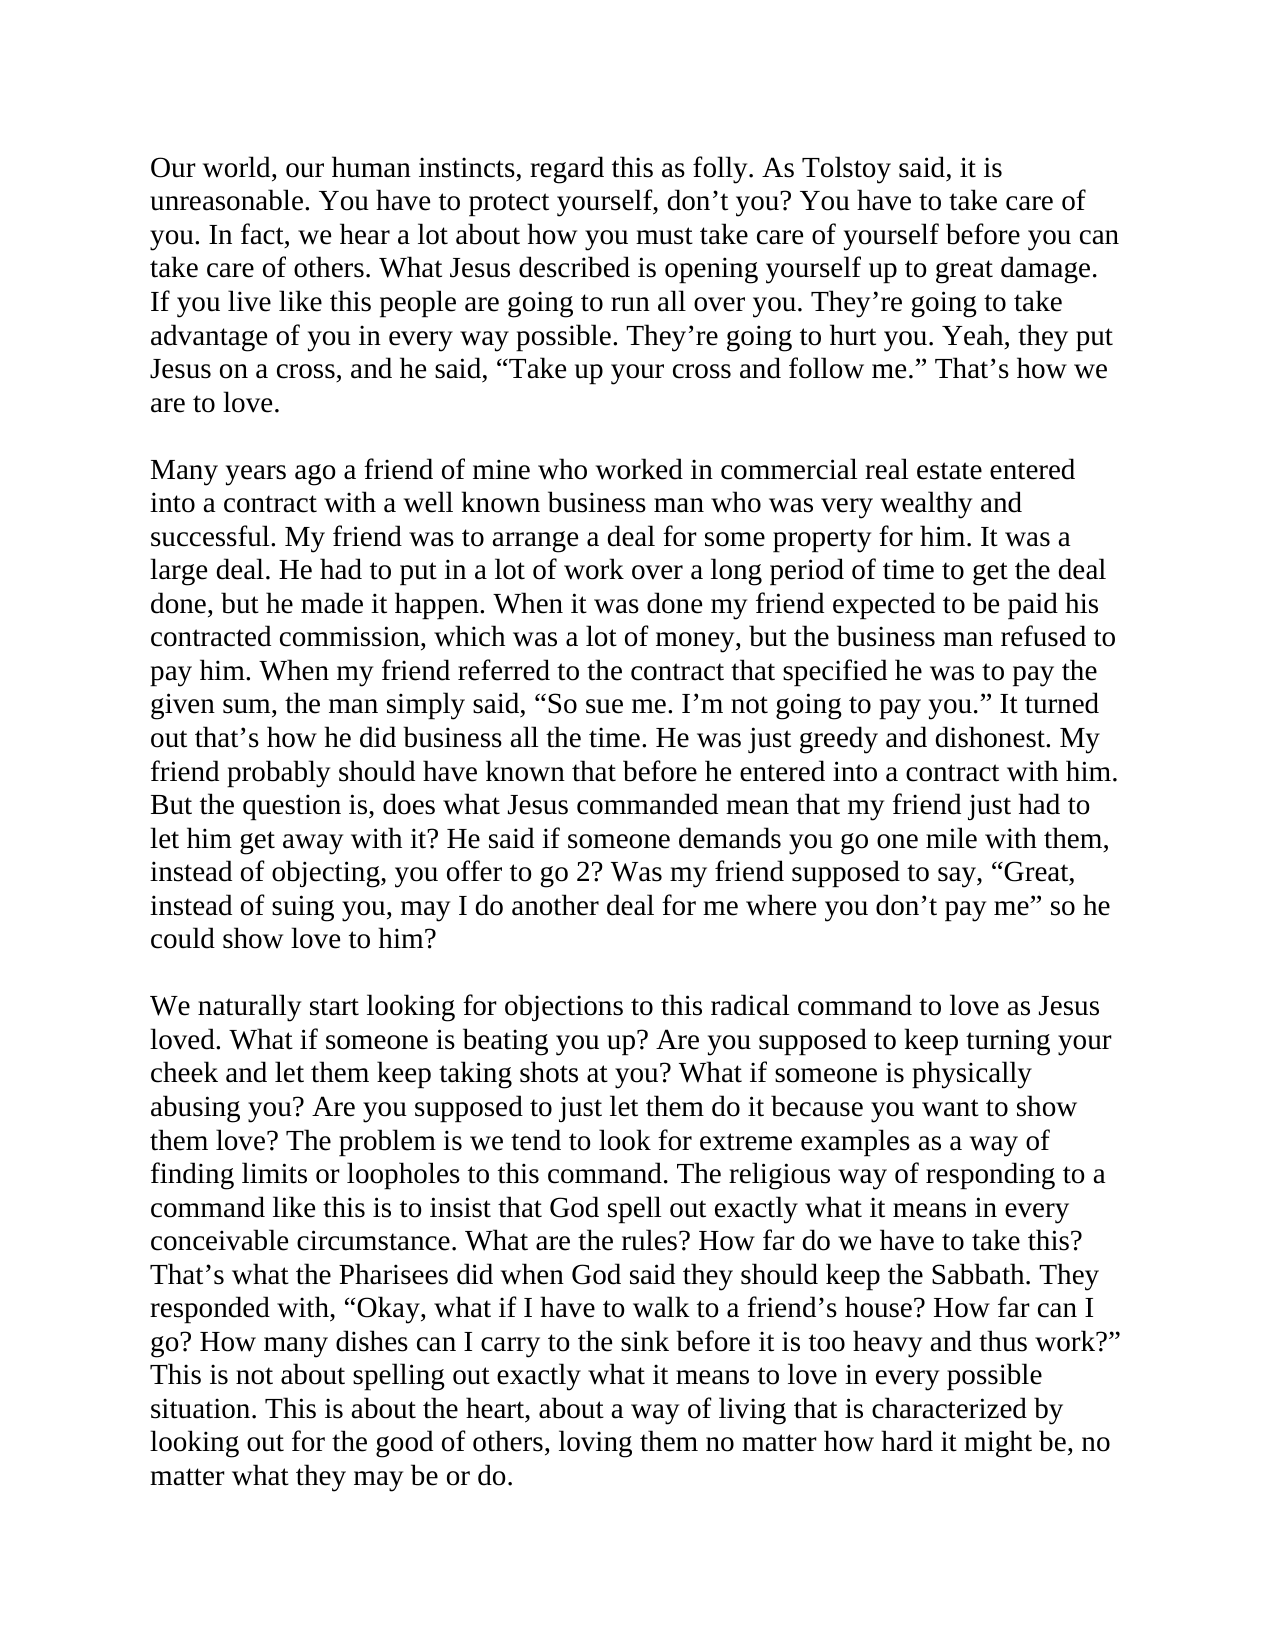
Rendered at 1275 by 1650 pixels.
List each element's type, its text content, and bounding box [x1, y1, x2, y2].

text We naturally start looking for objections to this radical command to love as Jesus loved. What if someone is beating you up? Are you supposed to keep turning your cheek and let them keep taking shots at you? What if someone is physically abusing you? Are you supposed to just let them do it because you want to show them love? The problem is we tend to look for extreme examples as a way of finding limits or loopholes to this command. The religious way of responding to a command like this is to insist that God spell out exactly what it means in every conceivable circumstance. What are the rules? How far do we have to take this? That’s what the Pharisees did when God said they should keep the Sabbath. They responded with, “Okay, what if I have to walk to a friend’s house? How far can I go? How many dishes can I carry to the sink before it is too heavy and thus work?” This is not about spelling out exactly what it means to love in every possible situation. This is about the heart, about a way of living that is characterized by looking out for the good of others, loving them no matter how hard it might be, no matter what they may be or do. [150, 988, 1125, 1492]
text Many years ago a friend of mine who worked in commercial real estate entered into a contract with a well known business man who was very wealthy and successful. My friend was to arrange a deal for some property for him. It was a large deal. He had to put in a lot of work over a long period of time to get the deal done, but he made it happen. When it was done my friend expected to be paid his contracted commission, which was a lot of money, but the business man refused to pay him. When my friend referred to the contract that specified he was to pay the given sum, the man simply said, “So sue me. I’m not going to pay you.” It turned out that’s how he did business all the time. He was just greedy and dishonest. My friend probably should have known that before he entered into a contract with him. But the question is, does what Jesus commanded mean that my friend just had to let him get away with it? He said if someone demands you go one mile with them, instead of objecting, you offer to go 2? Was my friend supposed to say, “Great, instead of suing you, may I do another deal for me where you don’t pay me” so he could show love to him? [150, 452, 1125, 955]
text Our world, our human instincts, regard this as folly. As Tolstoy said, it is unreasonable. You have to protect yourself, don’t you? You have to take care of you. In fact, we hear a lot about how you must take care of yourself before you can take care of others. What Jesus described is opening yourself up to great damage. If you live like this people are going to run all over you. They’re going to take advantage of you in every way possible. They’re going to hurt you. Yeah, they put Jesus on a cross, and he said, “Take up your cross and follow me.” That’s how we are to love. [150, 150, 1125, 418]
